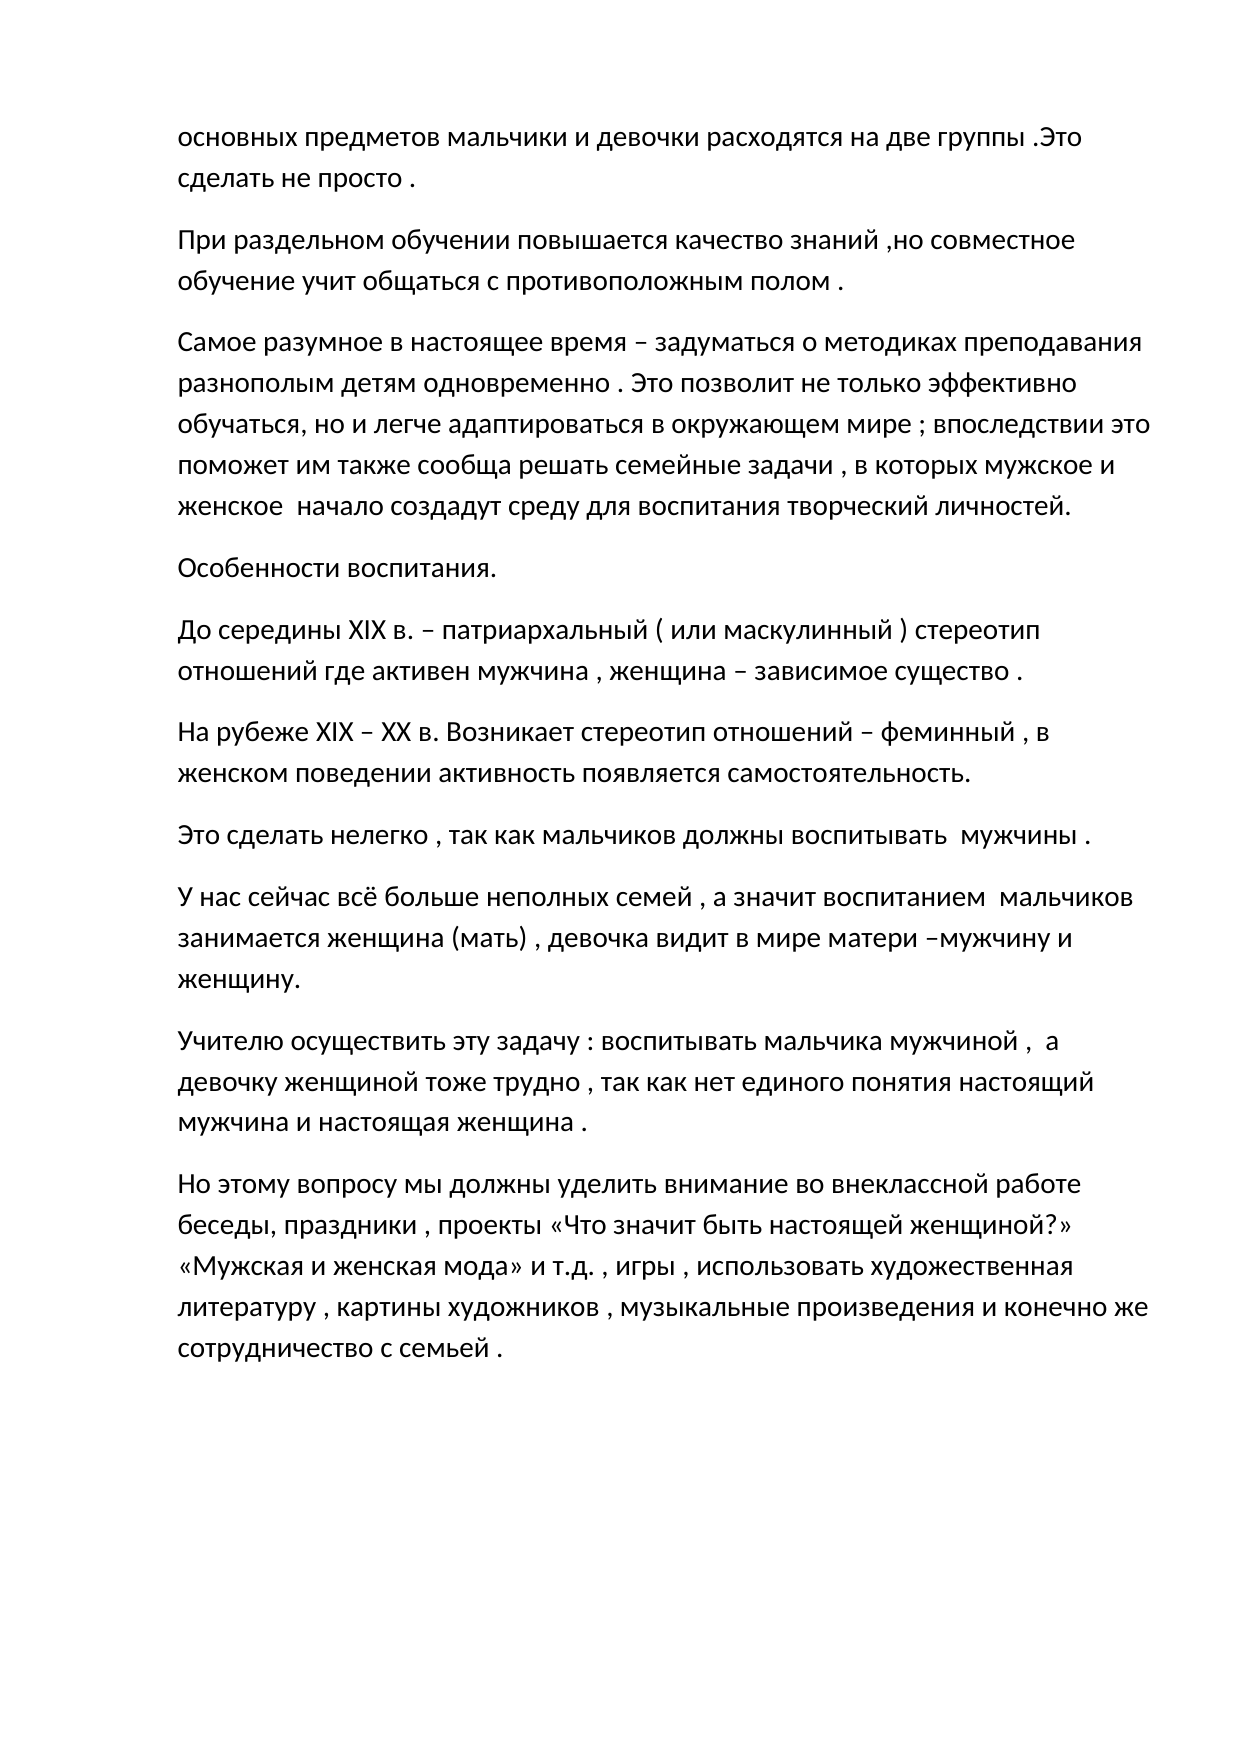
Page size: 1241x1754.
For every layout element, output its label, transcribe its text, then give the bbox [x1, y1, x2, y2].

text Самое разумное в настоящее время – задуматься о методиках преподавания разнополым детям одновременно . Это позволит не только эффективно обучаться, но и легче адаптироваться в окружающем мире ; впоследствии это поможет им также сообща решать семейные задачи , в которых мужское и женское начало создадут среду для воспитания творческий личностей. [177, 323, 1152, 523]
text На рубеже XIX – XX в. Возникает стереотип отношений – феминный , в женском поведении активность появляется самостоятельность. [177, 713, 1152, 790]
text У нас сейчас всё больше неполных семей , а значит воспитанием мальчиков занимается женщина (мать) , девочка видит в мире матери –мужчину и женщину. [177, 878, 1152, 996]
text До середины XIX в. – патриархальный ( или маскулинный ) стереотип отношений где активен мужчина , женщина – зависимое существо . [177, 611, 1152, 687]
text Учителю осуществить эту задачу : воспитывать мальчика мужчиной , а девочку женщиной тоже трудно , так как нет единого понятия настоящий мужчина и настоящая женщина . [177, 1022, 1152, 1139]
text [177, 118, 1152, 195]
text Особенности воспитания. [177, 549, 1152, 585]
text Но этому вопросу мы должны уделить внимание во внеклассной работе беседы, праздники , проекты «Что значит быть настоящей женщиной?» «Мужская и женская мода» и т.д. , игры , использовать художественная литературу , картины художников , музыкальные произведения и конечно же сотрудничество с семьей . [177, 1165, 1152, 1365]
text При раздельном обучении повышается качество знаний ,но совместное обучение учит общаться с противоположным полом . [177, 221, 1152, 297]
text Это сделать нелегко , так как мальчиков должны воспитывать мужчины . [177, 816, 1152, 852]
